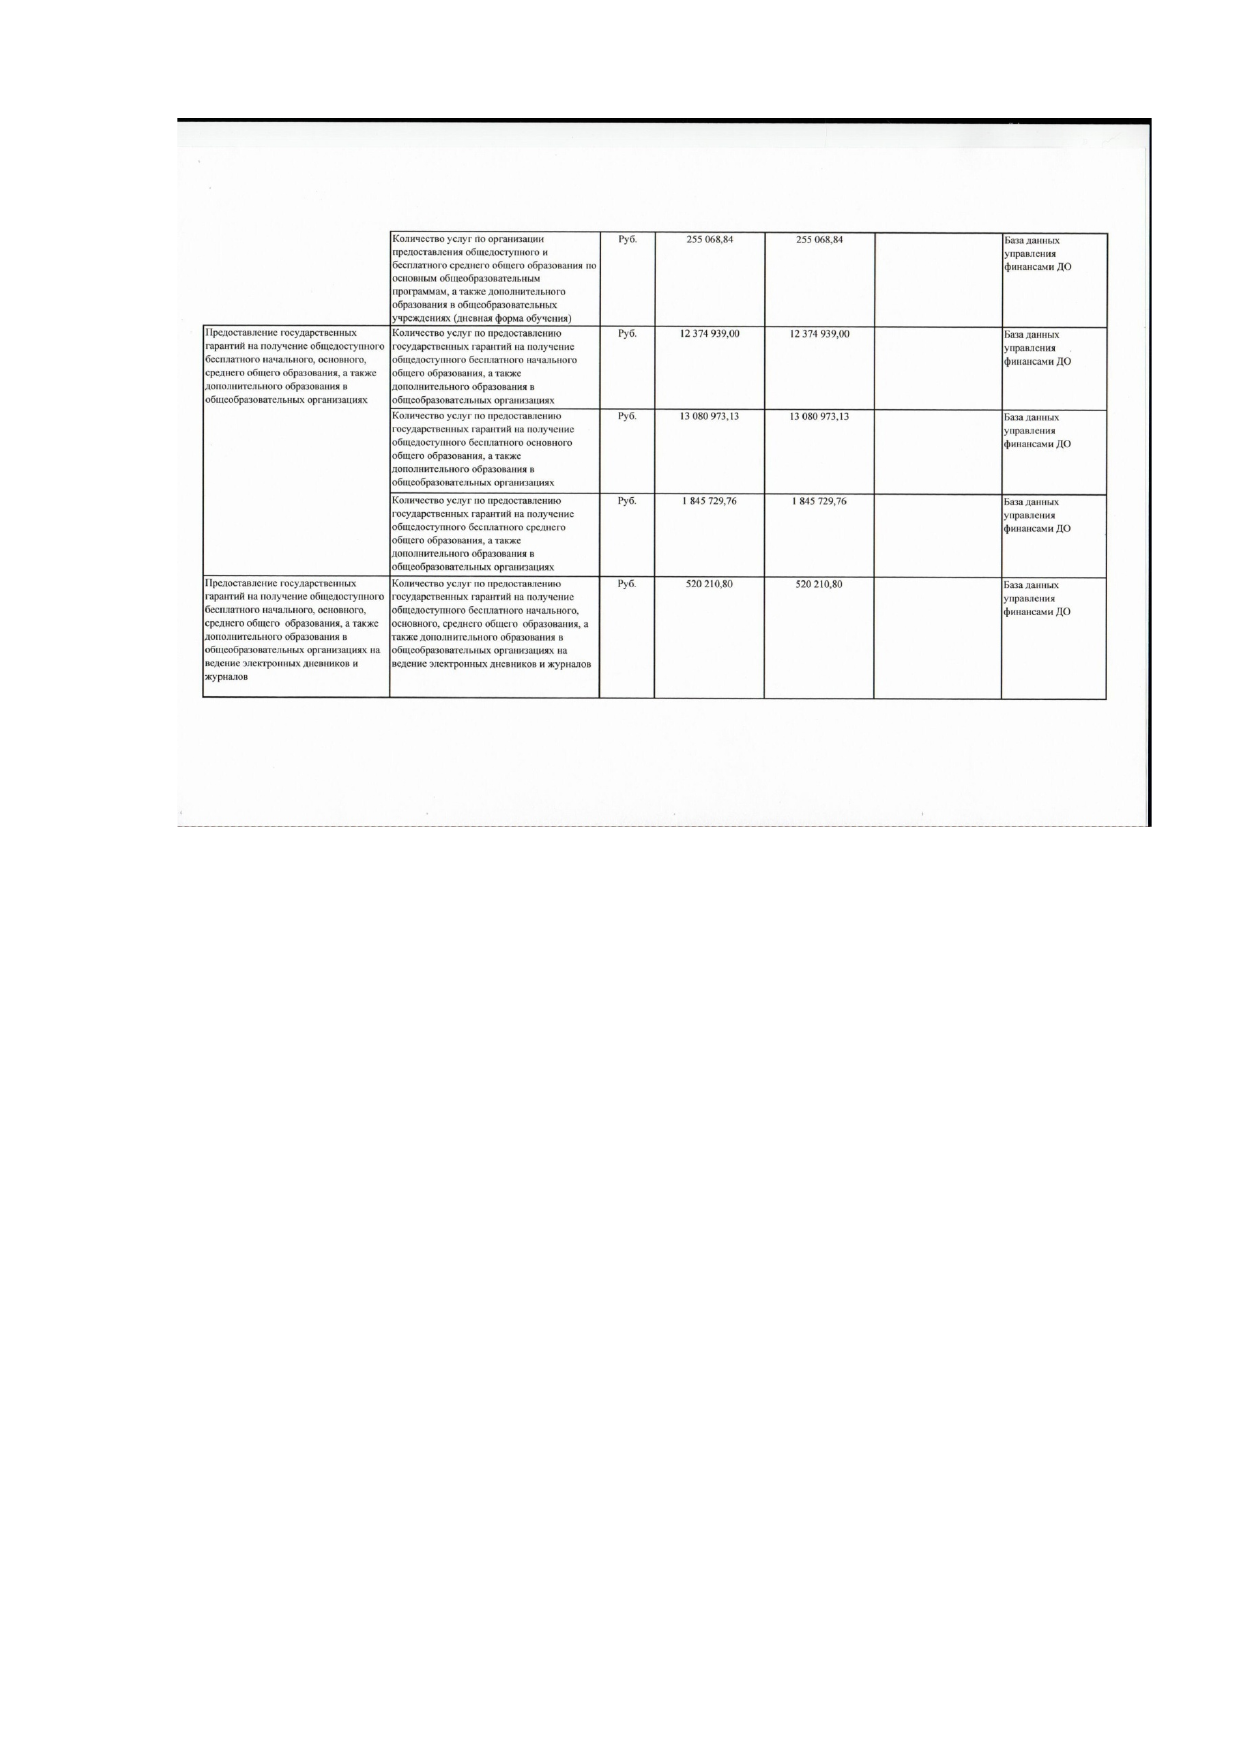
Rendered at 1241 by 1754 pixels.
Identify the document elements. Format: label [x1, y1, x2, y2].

picture [177, 118, 1152, 827]
